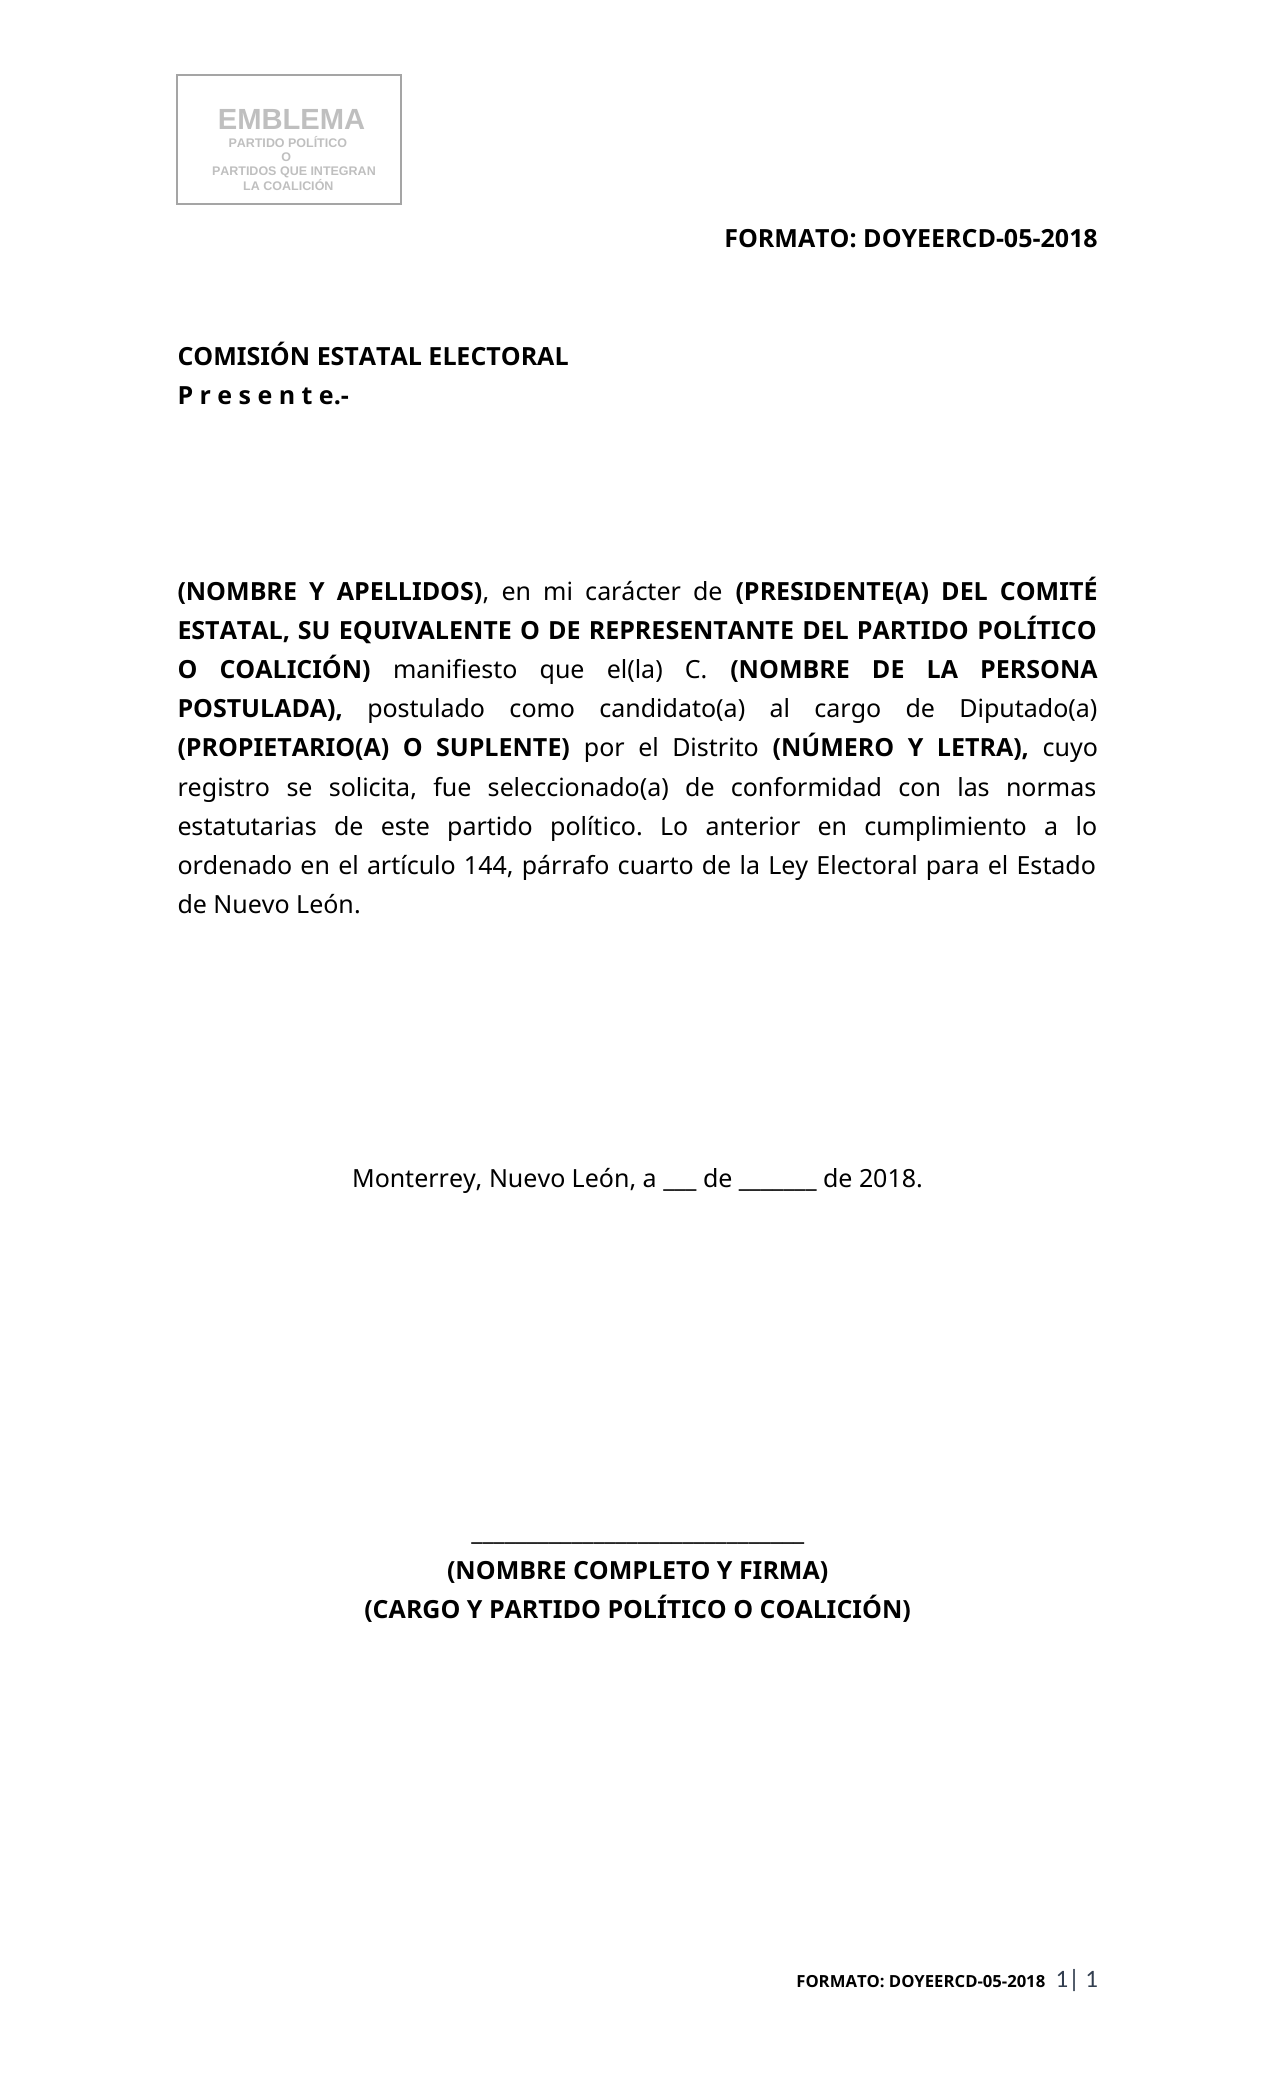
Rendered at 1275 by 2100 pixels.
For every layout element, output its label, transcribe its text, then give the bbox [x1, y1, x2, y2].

text (CARGO Y PARTIDO POLÍTICO O COALICIÓN) [177, 1592, 1098, 1626]
text (NOMBRE COMPLETO Y FIRMA) [177, 1552, 1098, 1587]
text COMISIÓN ESTATAL ELECTORAL [177, 338, 1098, 372]
text FORMATO: DOYEERCD-05-2018 [177, 221, 1098, 255]
text P r e s e n t e.- [177, 377, 1098, 412]
text Monterrey, Nuevo León, a ___ de _______ de 2018. [177, 1161, 1098, 1195]
text (NOMBRE Y APELLIDOS), en mi carácter de (PRESIDENTE(A) DEL COMITÉ ESTATAL, SU EQUIVALENTE O DE REPRESENTANTE DEL PARTIDO POLÍTICO O COALICIÓN) manifiesto que el(la) C. (NOMBRE DE LA PERSONA POSTULADA), postulado como candidato(a) al cargo de Diputado(a) (PROPIETARIO(A) O SUPLENTE) por el Distrito (NÚMERO Y LETRA), cuyo registro se solicita, fue seleccionado(a) de conformidad con las normas estatutarias de este partido político. Lo anterior en cumplimiento a lo ordenado en el artículo 144, párrafo cuarto de la Ley Electoral para el Estado de Nuevo León. [177, 573, 1098, 921]
text ______________________________ [177, 1513, 1098, 1547]
